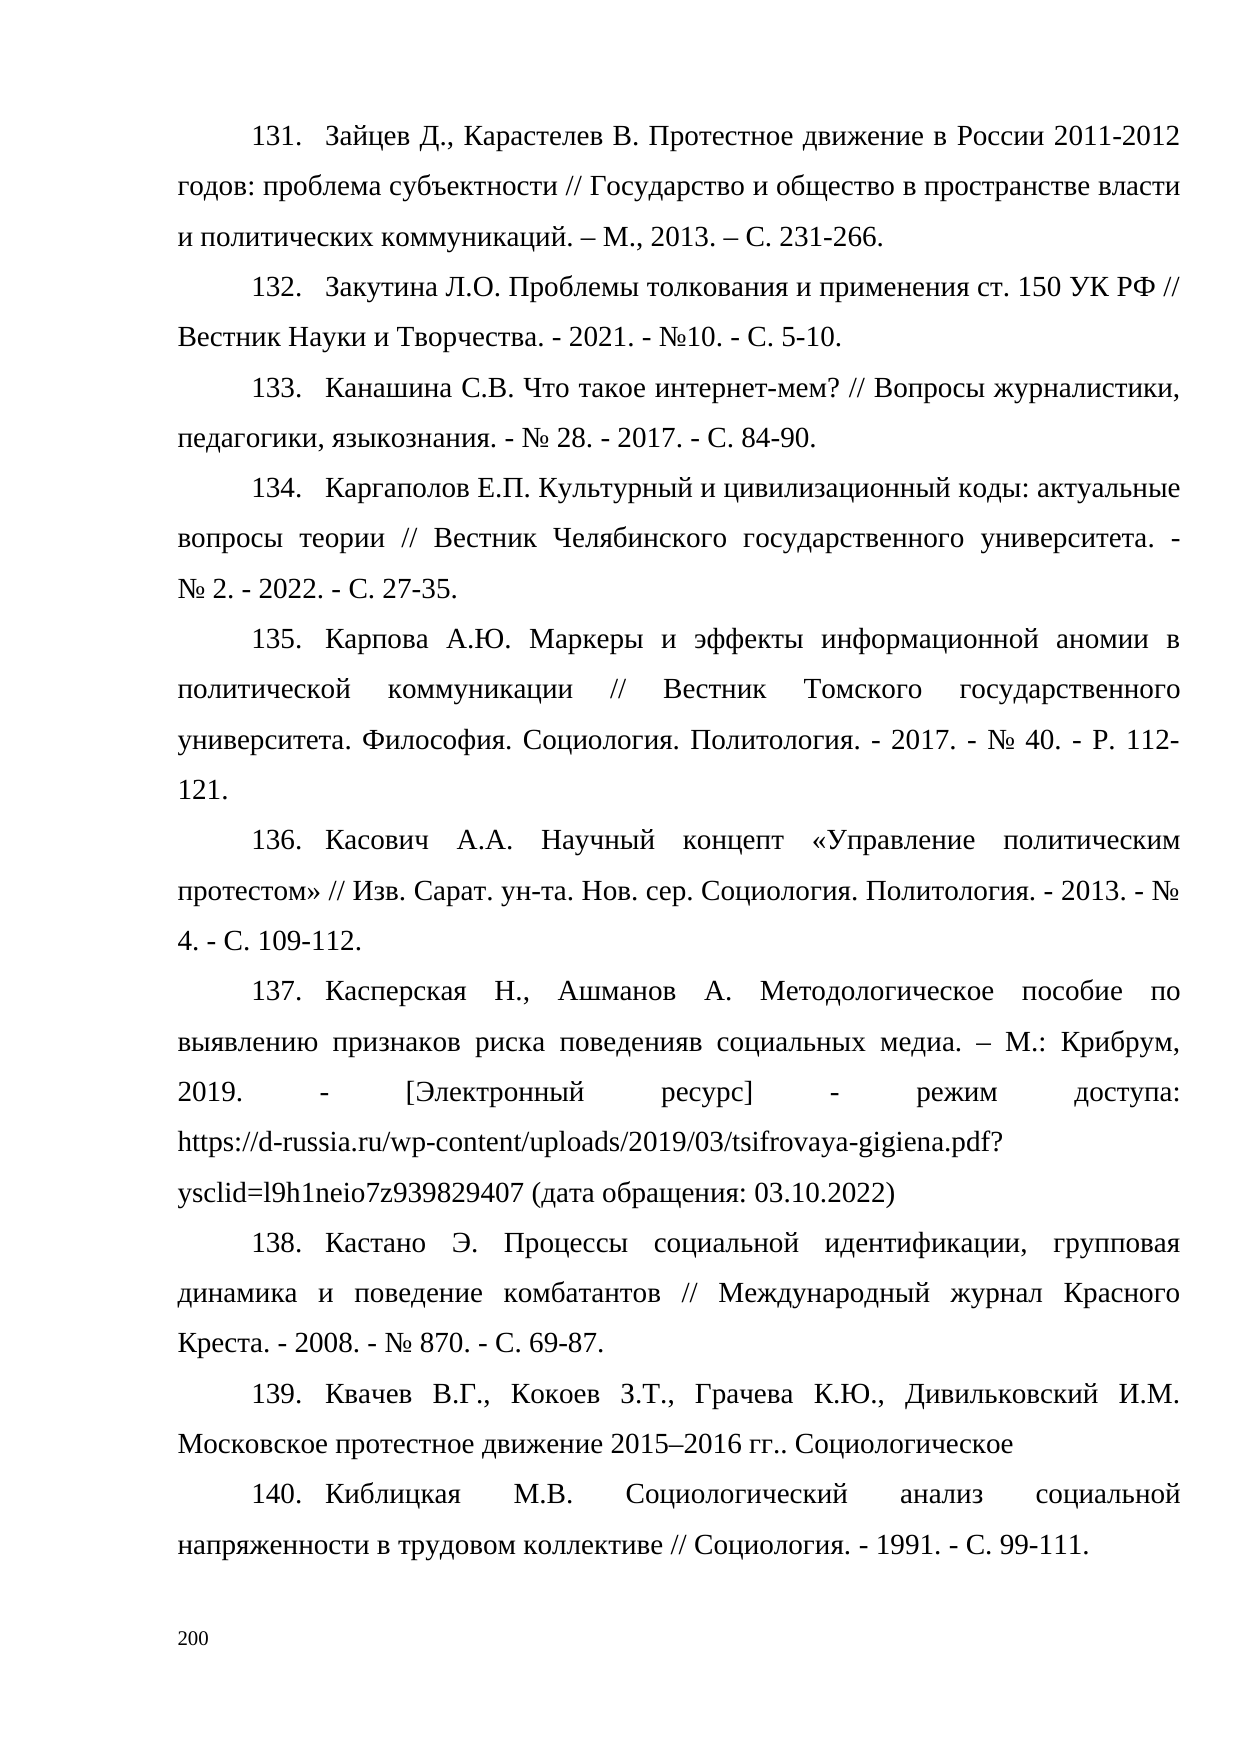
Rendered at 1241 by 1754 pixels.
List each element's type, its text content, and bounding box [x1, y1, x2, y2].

list Карпова А.Ю. Маркеры и эффекты информационной аномии в политической коммуникации // Вестник Томского государственного университета. Философия. Социология. Политология. - 2017. - № 40. - Р. 112-121. [177, 621, 1181, 806]
list Касперская Н., Ашманов А. Методологическое пособие по выявлению признаков риска поведенияв социальных медиа. – М.: Крибрум, 2019. - [Электронный ресурс] - режим доступа: https://d-russia.ru/wp-content/uploads/2019/03/tsifrovaya-gigiena.pdf?ysclid=l9h1neio7z939829407 (дата обращения: 03.10.2022) [177, 973, 1181, 1208]
list Касович А.А. Научный концепт «Управление политическим протестом» // Изв. Сарат. ун-та. Нов. сер. Социология. Политология. - 2013. - № 4. - С. 109-112. [177, 822, 1181, 957]
list Закутина Л.О. Проблемы толкования и применения ст. 150 УК РФ // Вестник Науки и Творчества. - 2021. - №10. - С. 5-10. [177, 269, 1181, 353]
list Квачев В.Г., Кокоев З.Т., Грачева К.Ю., Дивильковский И.М. Московское протестное движение 2015–2016 гг.. Социологическое [177, 1376, 1181, 1460]
list Зайцев Д., Карастелев В. Протестное движение в России 2011-2012 годов: проблема субъектности // Государство и общество в пространстве власти и политических коммуникаций. – М., 2013. – С. 231-266. [177, 118, 1181, 252]
list Каргаполов Е.П. Культурный и цивилизационный коды: актуальные вопросы теории // Вестник Челябинского государственного университета. - № 2. - 2022. - С. 27-35. [177, 470, 1181, 604]
list Канашина С.В. Что такое интернет-мем? // Вопросы журналистики, педагогики, языкознания. - № 28. - 2017. - С. 84-90. [177, 370, 1181, 453]
list Кастано Э. Процессы социальной идентификации, групповая динамика и поведение комбатантов // Международный журнал Красного Креста. - 2008. - № 870. - С. 69-87. [177, 1225, 1181, 1359]
list Киблицкая М.В. Социологический анализ социальной напряженности в трудовом коллективе // Социология. - 1991. - С. 99-111. [177, 1477, 1181, 1560]
